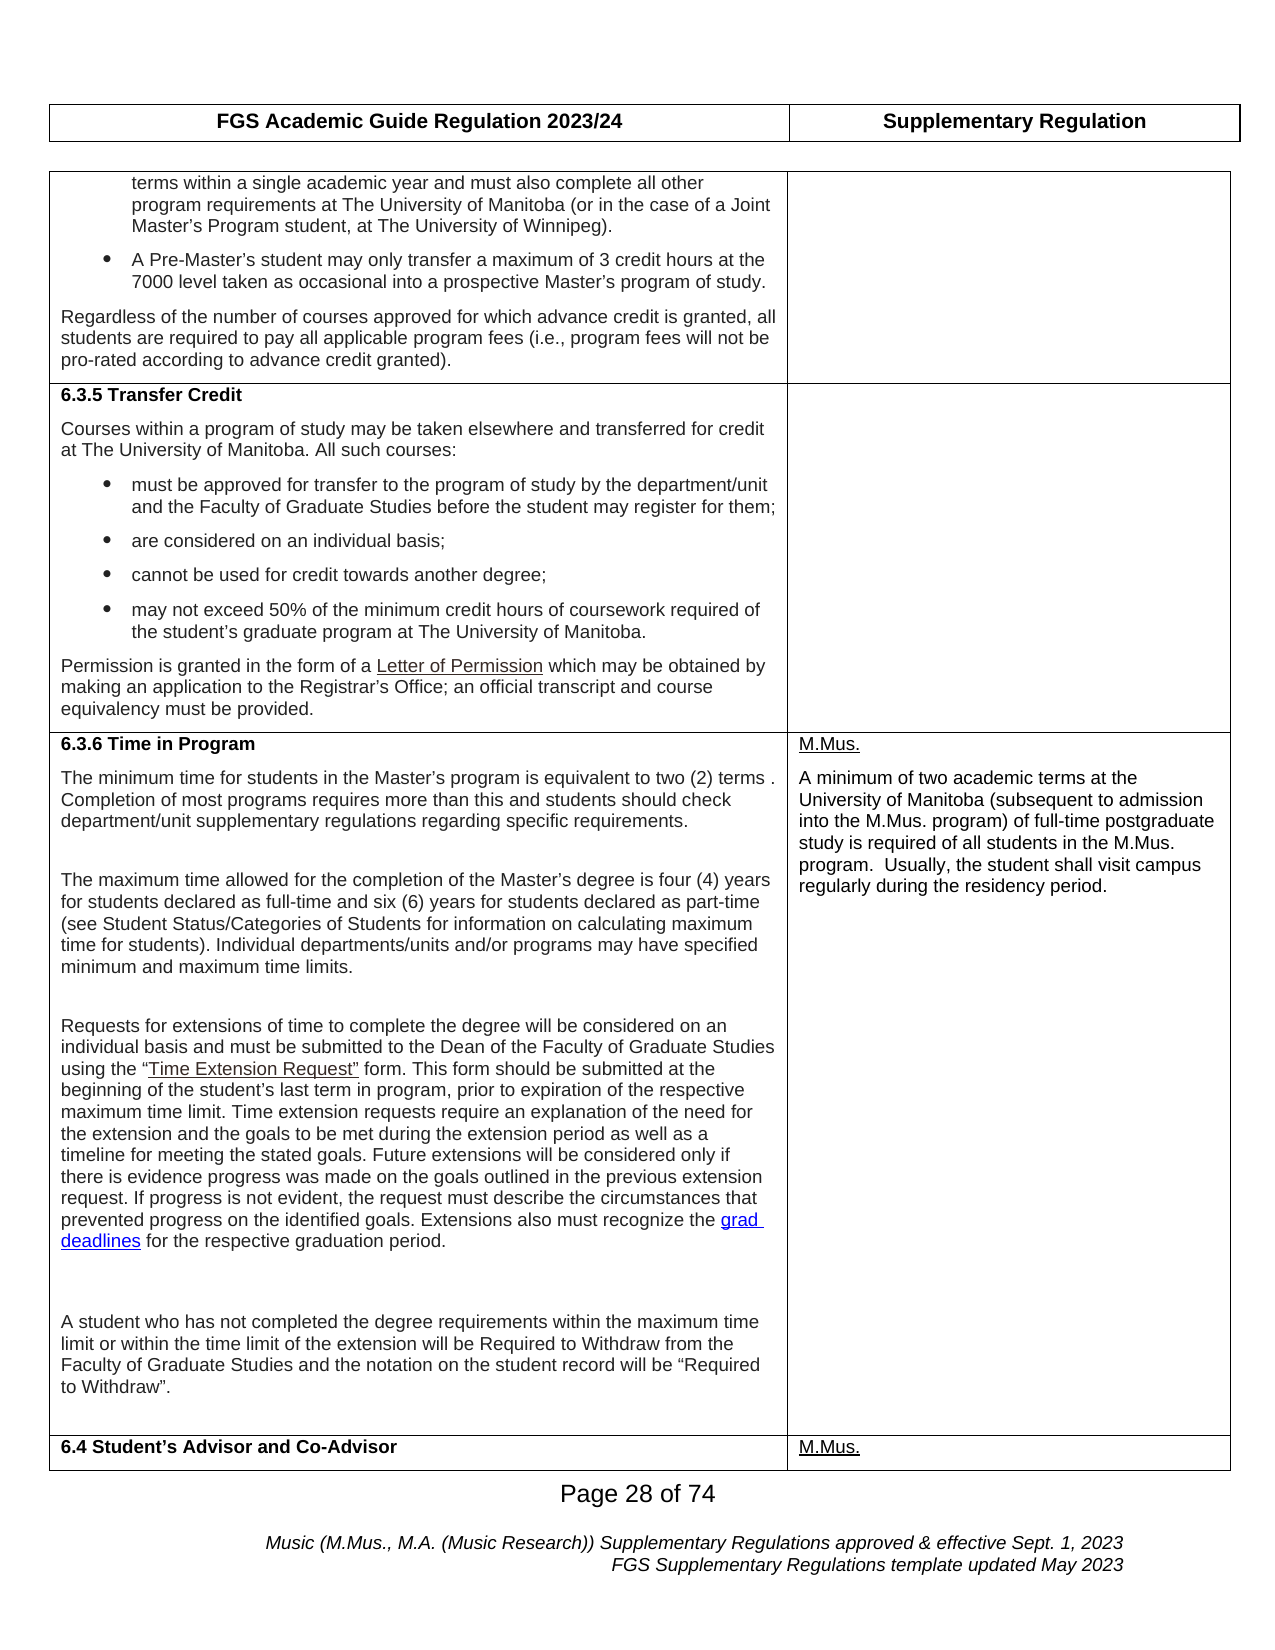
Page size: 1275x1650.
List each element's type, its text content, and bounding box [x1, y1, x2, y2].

table_cell [788, 172, 1230, 383]
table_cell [50, 172, 787, 383]
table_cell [788, 1436, 1230, 1470]
table_cell [788, 384, 1230, 732]
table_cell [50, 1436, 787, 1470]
table_cell M.Mus. A minimum of two academic terms at the University of Manitoba (subsequent to admission into the M.Mus. program) of full-time postgraduate study is required of all students in the M.Mus. program. Usually, the student shall visit campus regularly during the residency period. [788, 733, 1230, 1434]
table_cell 6.3.5 Transfer Credit Courses within a program of study may be taken elsewhere and transferred for credit at The University of Manitoba. All such courses: must be approved for transfer to the program of study by the department/unit and the Faculty of Graduate Studies before the student may register for them; are considered on an individual basis; cannot be used for credit towards another degree; may not exceed 50% of the minimum credit hours of coursework required of the student’s graduate program at The University of Manitoba. Permission is granted in the form of a Letter of Permission which may be obtained by making an application to the Registrar’s Office; an official transcript and course equivalency must be provided. [50, 384, 787, 732]
table_cell 6.3.6 Time in Program The minimum time for students in the Master’s program is equivalent to two (2) terms . Completion of most programs requires more than this and students should check department/unit supplementary regulations regarding specific requirements. The maximum time allowed for the completion of the Master’s degree is four (4) years for students declared as full-time and six (6) years for students declared as part-time (see Student Status/Categories of Students for information on calculating maximum time for students). Individual departments/units and/or programs may have specified minimum and maximum time limits. Requests for extensions of time to complete the degree will be considered on an individual basis and must be submitted to the Dean of the Faculty of Graduate Studies using the “Time Extension Request” form. This form should be submitted at the beginning of the student’s last term in program, prior to expiration of the respective maximum time limit. Time extension requests require an explanation of the need for the extension and the goals to be met during the extension period as well as a timeline for meeting the stated goals. Future extensions will be considered only if there is evidence progress was made on the goals outlined in the previous extension request. If progress is not evident, the request must describe the circumstances that prevented progress on the identified goals. Extensions also must recognize the grad deadlines for the respective graduation period. A student who has not completed the degree requirements within the maximum time limit or within the time limit of the extension will be Required to Withdraw from the Faculty of Graduate Studies and the notation on the student record will be “Required to Withdraw”. [50, 733, 787, 1434]
